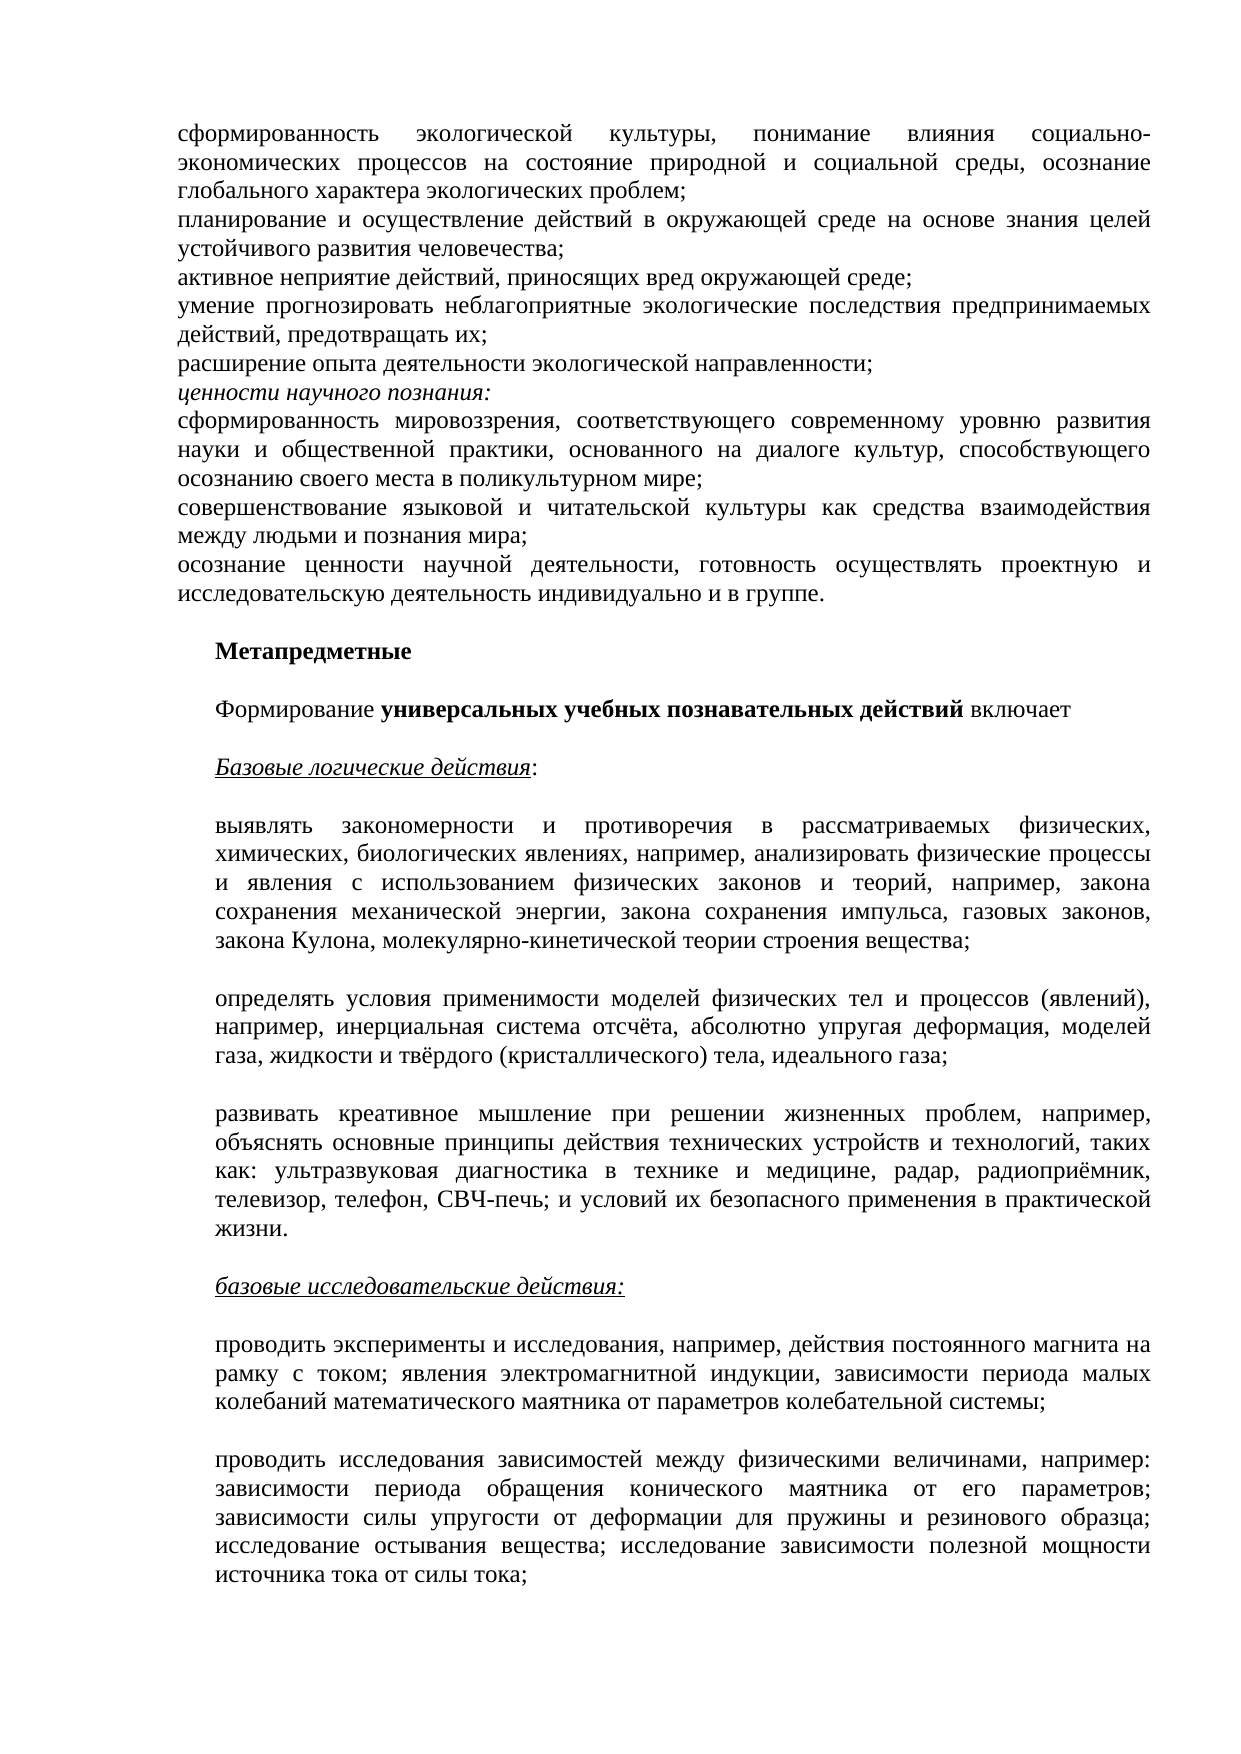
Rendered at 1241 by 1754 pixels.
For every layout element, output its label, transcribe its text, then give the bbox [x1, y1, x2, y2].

text осознание ценности научной деятельности, готовность осуществлять проектную и исследовательскую деятельность индивидуально и в группе. [177, 549, 1152, 607]
text развивать креативное мышление при решении жизненных проблем, например, объяснять основные принципы действия технических устройств и технологий, таких как: ультразвуковая диагностика в технике и медицине, радар, радиоприёмник, телевизор, телефон, СВЧ-печь; и условий их безопасного применения в практической жизни. [215, 1098, 1152, 1242]
text расширение опыта деятельности экологической направленности; [177, 348, 1152, 377]
text проводить исследования зависимостей между физическими величинами, например: зависимости периода обращения конического маятника от его параметров; зависимости силы упругости от деформации для пружины и резинового образца; исследование остывания вещества; исследование зависимости полезной мощности источника тока от силы тока; [215, 1444, 1152, 1588]
text базовые исследовательские действия: [215, 1271, 1152, 1300]
text умение прогнозировать неблагоприятные экологические последствия предпринимаемых действий, предотвращать их; [177, 291, 1152, 348]
text активное неприятие действий, приносящих вред окружающей среде; [177, 262, 1152, 291]
text проводить эксперименты и исследования, например, действия постоянного магнита на рамку с током; явления электромагнитной индукции, зависимости периода малых колебаний математического маятника от параметров колебательной системы; [215, 1329, 1152, 1415]
text сформированность мировоззрения, соответствующего современному уровню развития науки и общественной практики, основанного на диалоге культур, способствующего осознанию своего места в поликультурном мире; [177, 406, 1152, 492]
text сформированность экологической культуры, понимание влияния социально-экономических процессов на состояние природной и социальной среды, осознание глобального характера экологических проблем; [177, 118, 1152, 204]
text планирование и осуществление действий в окружающей среде на основе знания целей устойчивого развития человечества; [177, 204, 1152, 262]
text ценности научного познания: [177, 377, 1152, 406]
text Формирование универсальных учебных познавательных действий включает [215, 694, 1152, 723]
text Метапредметные [215, 636, 1152, 665]
text совершенствование языковой и читательской культуры как средства взаимодействия между людьми и познания мира; [177, 492, 1152, 549]
text выявлять закономерности и противоречия в рассматриваемых физических, химических, биологических явлениях, например, анализировать физические процессы и явления с использованием физических законов и теорий, например, закона сохранения механической энергии, закона сохранения импульса, газовых законов, закона Кулона, молекулярно-кинетической теории строения вещества; [215, 810, 1152, 953]
text Базовые логические действия: [215, 752, 1152, 781]
text определять условия применимости моделей физических тел и процессов (явлений), например, инерциальная система отсчёта, абсолютно упругая деформация, моделей газа, жидкости и твёрдого (кристаллического) тела, идеального газа; [215, 983, 1152, 1069]
